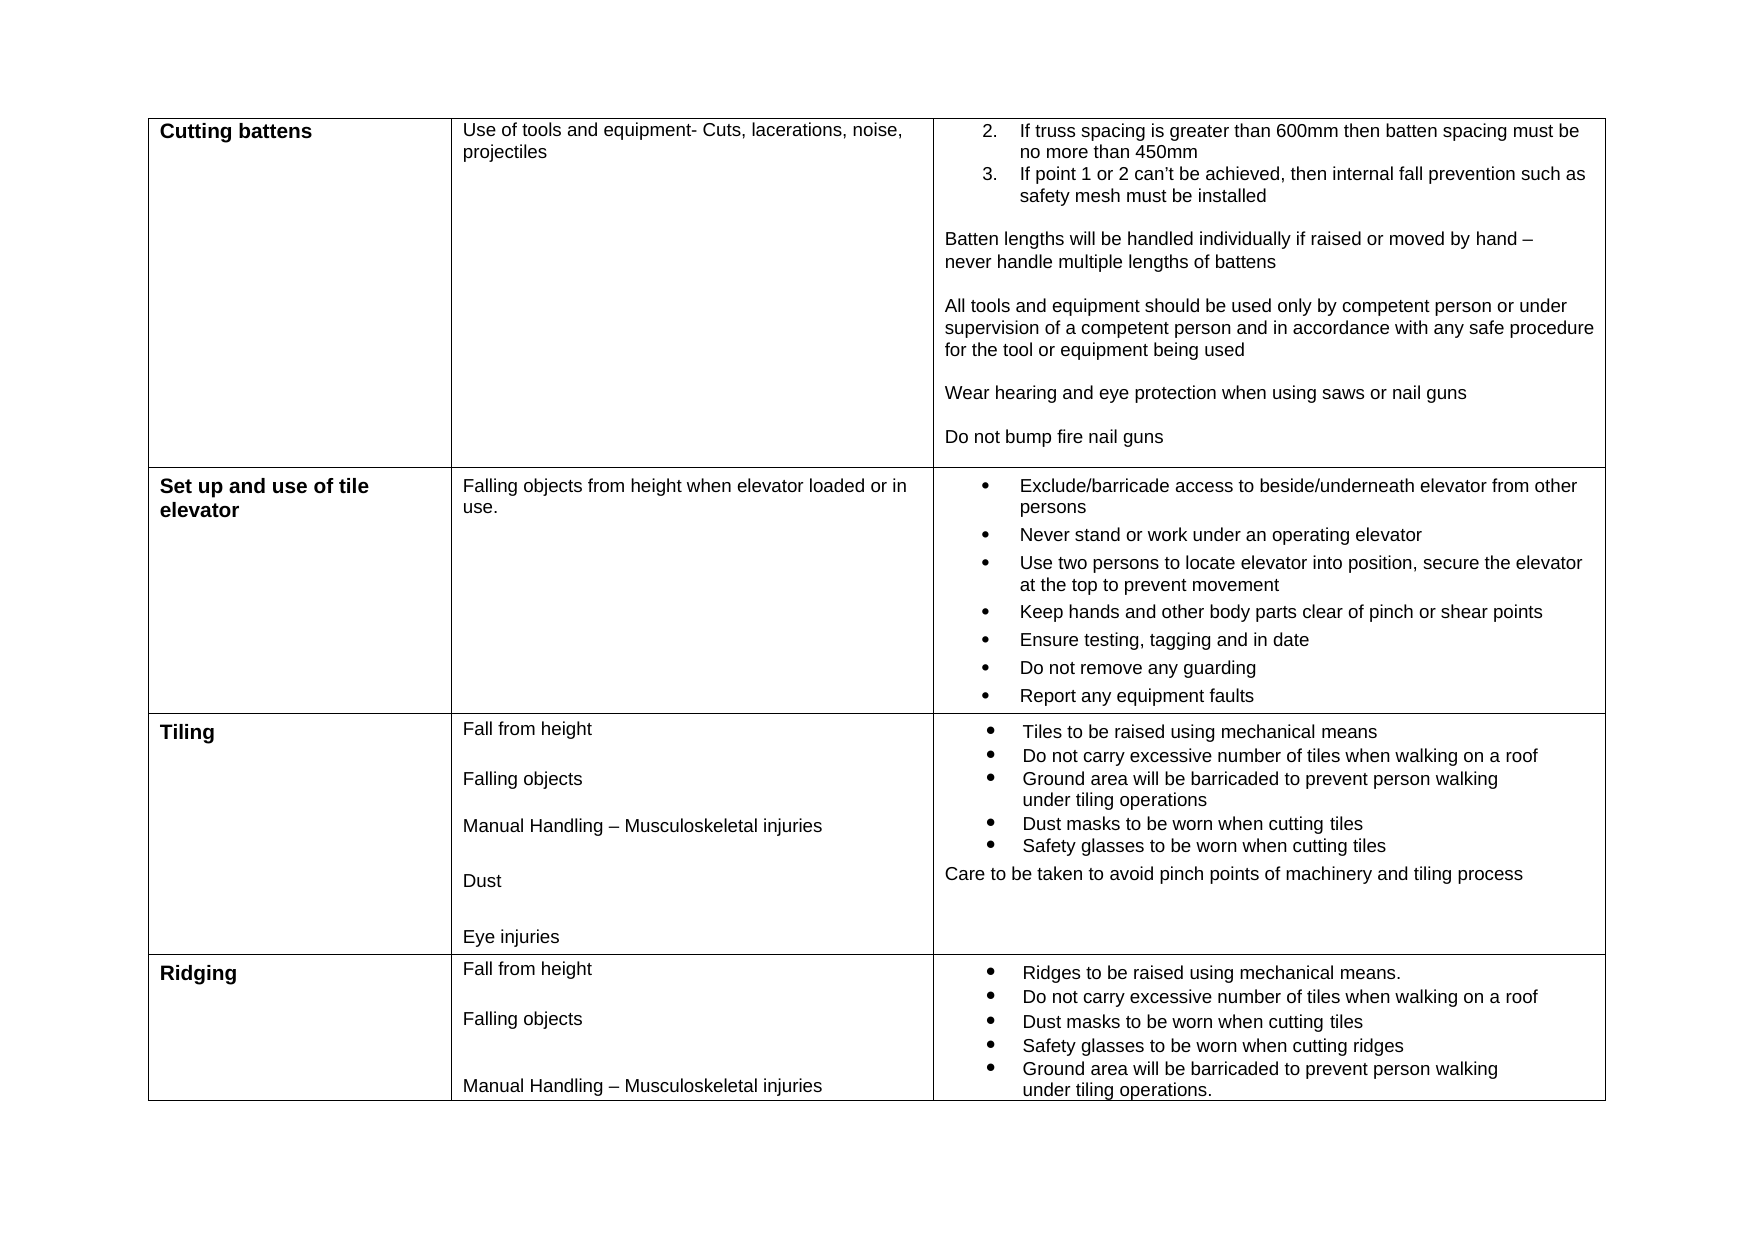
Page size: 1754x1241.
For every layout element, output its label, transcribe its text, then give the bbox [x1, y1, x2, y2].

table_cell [149, 119, 451, 467]
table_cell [934, 955, 1605, 1100]
table_cell Exclude/barricade access to beside/underneath elevator from other persons Never stand or work under an operating elevator Use two persons to locate elevator into position, secure the elevator at the top to prevent movement Keep hands and other body parts clear of pinch or shear points Ensure testing, tagging and in date Do not remove any guarding Report any equipment faults [934, 468, 1605, 713]
table_cell Ridging [149, 955, 451, 1100]
table_cell Tiling [149, 714, 451, 954]
table_cell Falling objects from height when elevator loaded or in use. [452, 468, 933, 713]
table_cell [934, 119, 1605, 467]
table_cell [452, 119, 933, 467]
table_cell Fall from height Falling objects Manual Handling – Musculoskeletal injuries Dust Eye injuries [452, 714, 933, 954]
table_cell Set up and use of tile elevator [149, 468, 451, 713]
table_cell Tiles to be raised using mechanical means Do not carry excessive number of tiles when walking on a roof Ground area will be barricaded to prevent person walking under tiling operations Dust masks to be worn when cutting tiles Safety glasses to be worn when cutting tiles Care to be taken to avoid pinch points of machinery and tiling process [934, 714, 1605, 954]
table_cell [452, 955, 933, 1100]
